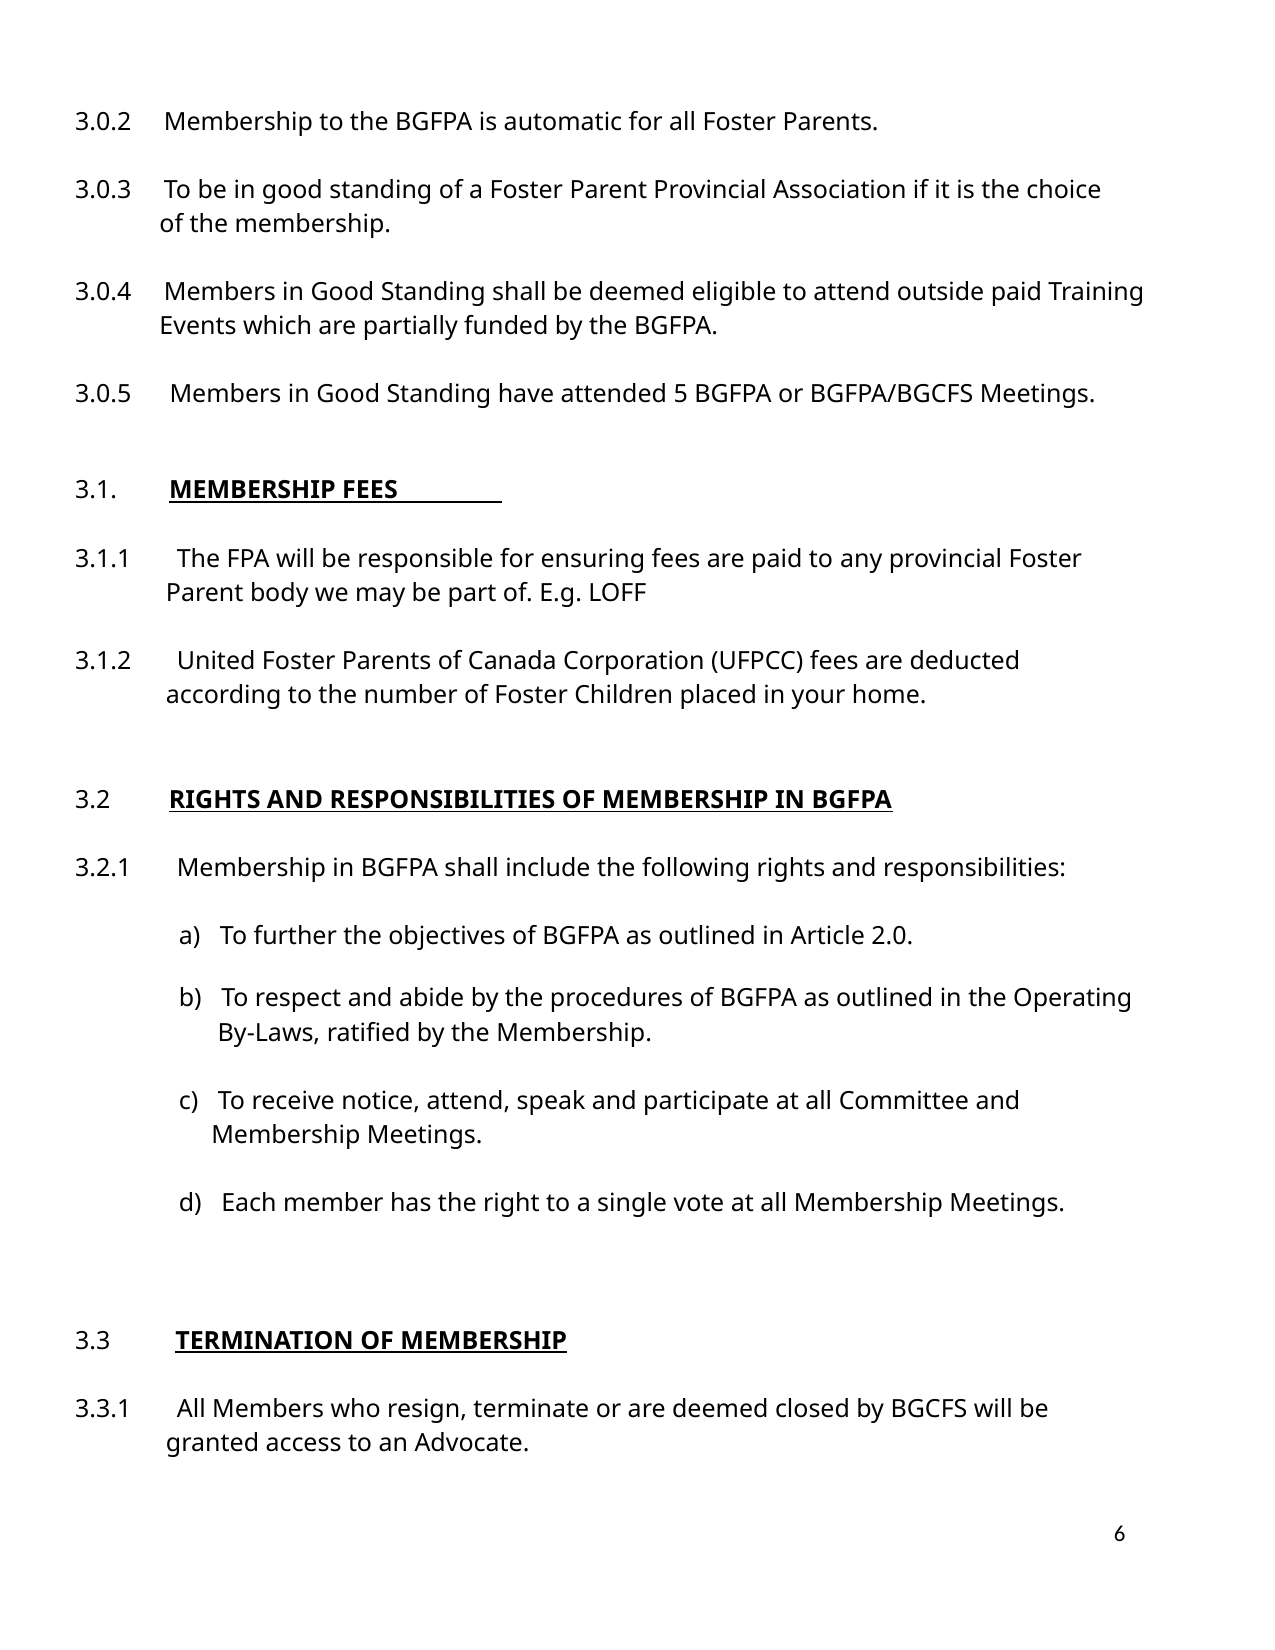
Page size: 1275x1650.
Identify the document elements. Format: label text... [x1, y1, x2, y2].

text By-Laws, ratified by the Membership. [75, 1014, 1200, 1048]
text 3.0.2 Membership to the BGFPA is automatic for all Foster Parents. [75, 103, 1200, 137]
text 3.0.5 Members in Good Standing have attended 5 BGFPA or BGFPA/BGCFS Meetings. [75, 376, 1200, 410]
text 3.2 RIGHTS AND RESPONSIBILITIES OF MEMBERSHIP IN BGFPA [75, 782, 1200, 816]
text 3.0.4 Members in Good Standing shall be deemed eligible to attend outside paid Training [75, 274, 1200, 308]
text Membership Meetings. [75, 1116, 1200, 1150]
text 3.3.1 All Members who resign, terminate or are deemed closed by BGCFS will be [75, 1390, 1200, 1424]
text 3.0.3 To be in good standing of a Foster Parent Provincial Association if it is the choice [75, 172, 1200, 206]
text a) To further the objectives of BGFPA as outlined in Article 2.0. [75, 918, 1200, 952]
text b) To respect and abide by the procedures of BGFPA as outlined in the Operating [75, 980, 1200, 1014]
text 3.1. MEMBERSHIP FEES [75, 472, 1200, 506]
text 3.1.1 The FPA will be responsible for ensuring fees are paid to any provincial Foster [75, 540, 1200, 574]
text d) Each member has the right to a single vote at all Membership Meetings. [75, 1184, 1200, 1218]
text c) To receive notice, attend, speak and participate at all Committee and [75, 1082, 1200, 1116]
text Parent body we may be part of. E.g. LOFF [75, 574, 1200, 608]
text Events which are partially funded by the BGFPA. [75, 308, 1200, 342]
text granted access to an Advocate. [75, 1424, 1200, 1458]
text according to the number of Foster Children placed in your home. [75, 676, 1200, 711]
text 3.2.1 Membership in BGFPA shall include the following rights and responsibilities: [75, 850, 1200, 884]
text 3.1.2 United Foster Parents of Canada Corporation (UFPCC) fees are deducted [75, 642, 1200, 676]
text 3.3 TERMINATION OF MEMBERSHIP [75, 1322, 1200, 1356]
text of the membership. [75, 206, 1200, 240]
